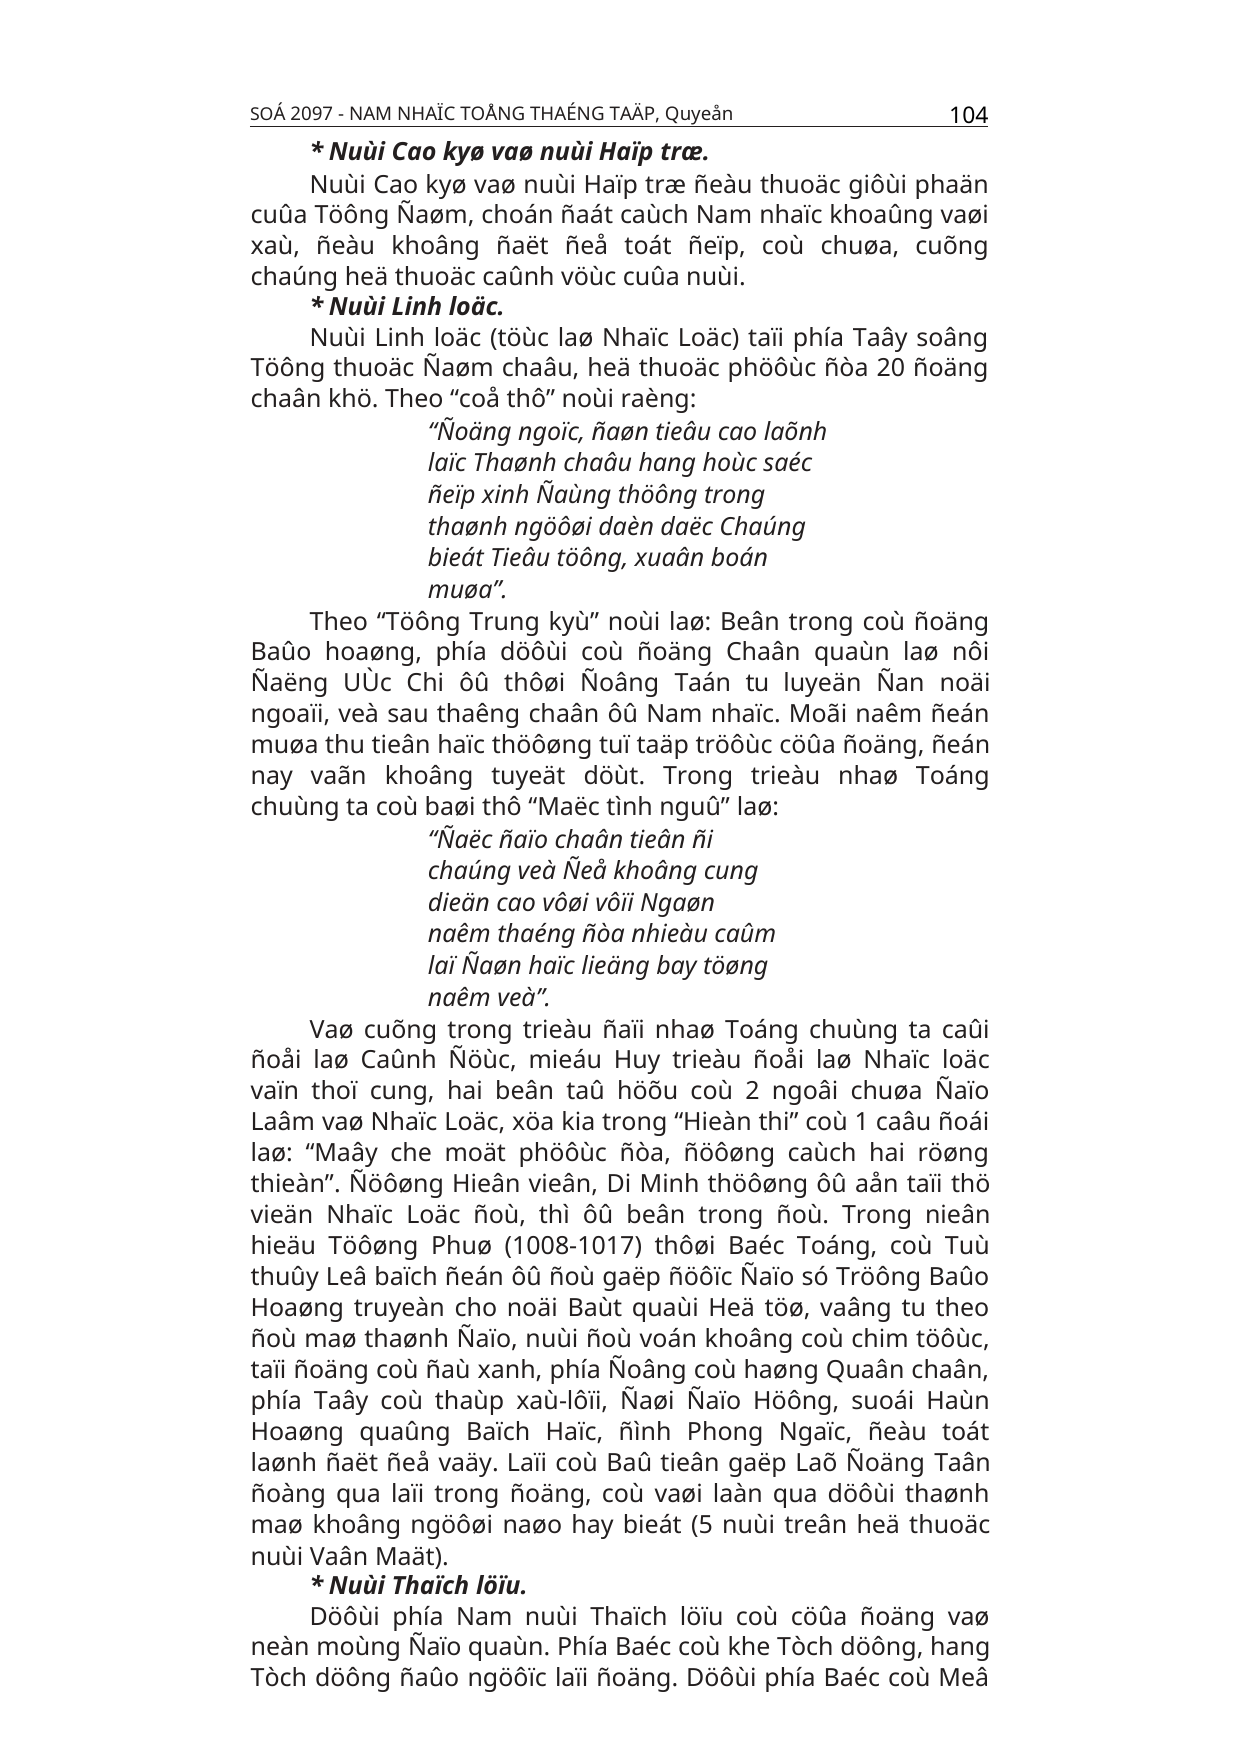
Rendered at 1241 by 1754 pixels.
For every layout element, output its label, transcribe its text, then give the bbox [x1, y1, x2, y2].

text Nuùi Linh loäc (töùc laø Nhaïc Loäc) taïi phía Taây soâng Töông thuoäc Ñaøm chaâu, heä thuoäc phöôùc ñòa 20 ñoäng chaân khö. Theo “coå thô” noùi raèng: [250, 322, 990, 415]
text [250, 1601, 990, 1694]
subtitle Nuùi Linh loäc. [309, 293, 1092, 321]
text “Ñoäng ngoïc, ñaøn tieâu cao laõnh laïc Thaønh chaâu hang hoùc saéc ñeïp xinh Ñaùng thöông trong thaønh ngöôøi daèn daëc Chaúng bieát Tieâu töông, xuaân boán muøa”. [428, 415, 840, 606]
text Nuùi Cao kyø vaø nuùi Haïp træ ñeàu thuoäc giôùi phaän cuûa Töông Ñaøm, choán ñaát caùch Nam nhaïc khoaûng vaøi xaù, ñeàu khoâng ñaët ñeå toát ñeïp, coù chuøa, cuõng chaúng heä thuoäc caûnh vöùc cuûa nuùi. [250, 169, 990, 293]
text Theo “Töông Trung kyù” noùi laø: Beân trong coù ñoäng Baûo hoaøng, phía döôùi coù ñoäng Chaân quaùn laø nôi Ñaëng UÙc Chi ôû thôøi Ñoâng Taán tu luyeän Ñan noäi ngoaïi, veà sau thaêng chaân ôû Nam nhaïc. Moãi naêm ñeán muøa thu tieân haïc thöôøng tuï taäp tröôùc cöûa ñoäng, ñeán nay vaãn khoâng tuyeät döùt. Trong trieàu nhaø Toáng chuùng ta coù baøi thô “Maëc tình nguû” laø: [250, 606, 990, 823]
subtitle Nuùi Cao kyø vaø nuùi Haïp træ. [309, 134, 1092, 167]
subtitle Nuùi Thaïch löïu. [309, 1572, 1092, 1600]
text “Ñaëc ñaïo chaân tieân ñi chaúng veà Ñeå khoâng cung dieän cao vôøi vôïi Ngaøn naêm thaéng ñòa nhieàu caûm laï Ñaøn haïc lieäng bay töøng naêm veà”. [428, 823, 778, 1014]
text Vaø cuõng trong trieàu ñaïi nhaø Toáng chuùng ta caûi ñoåi laø Caûnh Ñöùc, mieáu Huy trieàu ñoåi laø Nhaïc loäc vaïn thoï cung, hai beân taû höõu coù 2 ngoâi chuøa Ñaïo Laâm vaø Nhaïc Loäc, xöa kia trong “Hieàn thi” coù 1 caâu ñoái laø: “Maây che moät phöôùc ñòa, ñöôøng caùch hai röøng thieàn”. Ñöôøng Hieân vieân, Di Minh thöôøng ôû aån taïi thö vieän Nhaïc Loäc ñoù, thì ôû beân trong ñoù. Trong nieân hieäu Töôøng Phuø (1008-1017) thôøi Baéc Toáng, coù Tuù thuûy Leâ baïch ñeán ôû ñoù gaëp ñöôïc Ñaïo só Tröông Baûo Hoaøng truyeàn cho noäi Baùt quaùi Heä töø, vaâng tu theo ñoù maø thaønh Ñaïo, nuùi ñoù voán khoâng coù chim töôùc, taïi ñoäng coù ñaù xanh, phía Ñoâng coù haøng Quaân chaân, phía Taây coù thaùp xaù-lôïi, Ñaøi Ñaïo Höông, suoái Haùn Hoaøng quaûng Baïch Haïc, ñình Phong Ngaïc, ñeàu toát laønh ñaët ñeå vaäy. Laïi coù Baû tieân gaëp Laõ Ñoäng Taân ñoàng qua laïi trong ñoäng, coù vaøi laàn qua döôùi thaønh maø khoâng ngöôøi naøo hay bieát (5 nuùi treân heä thuoäc nuùi Vaân Maät). [250, 1014, 990, 1572]
